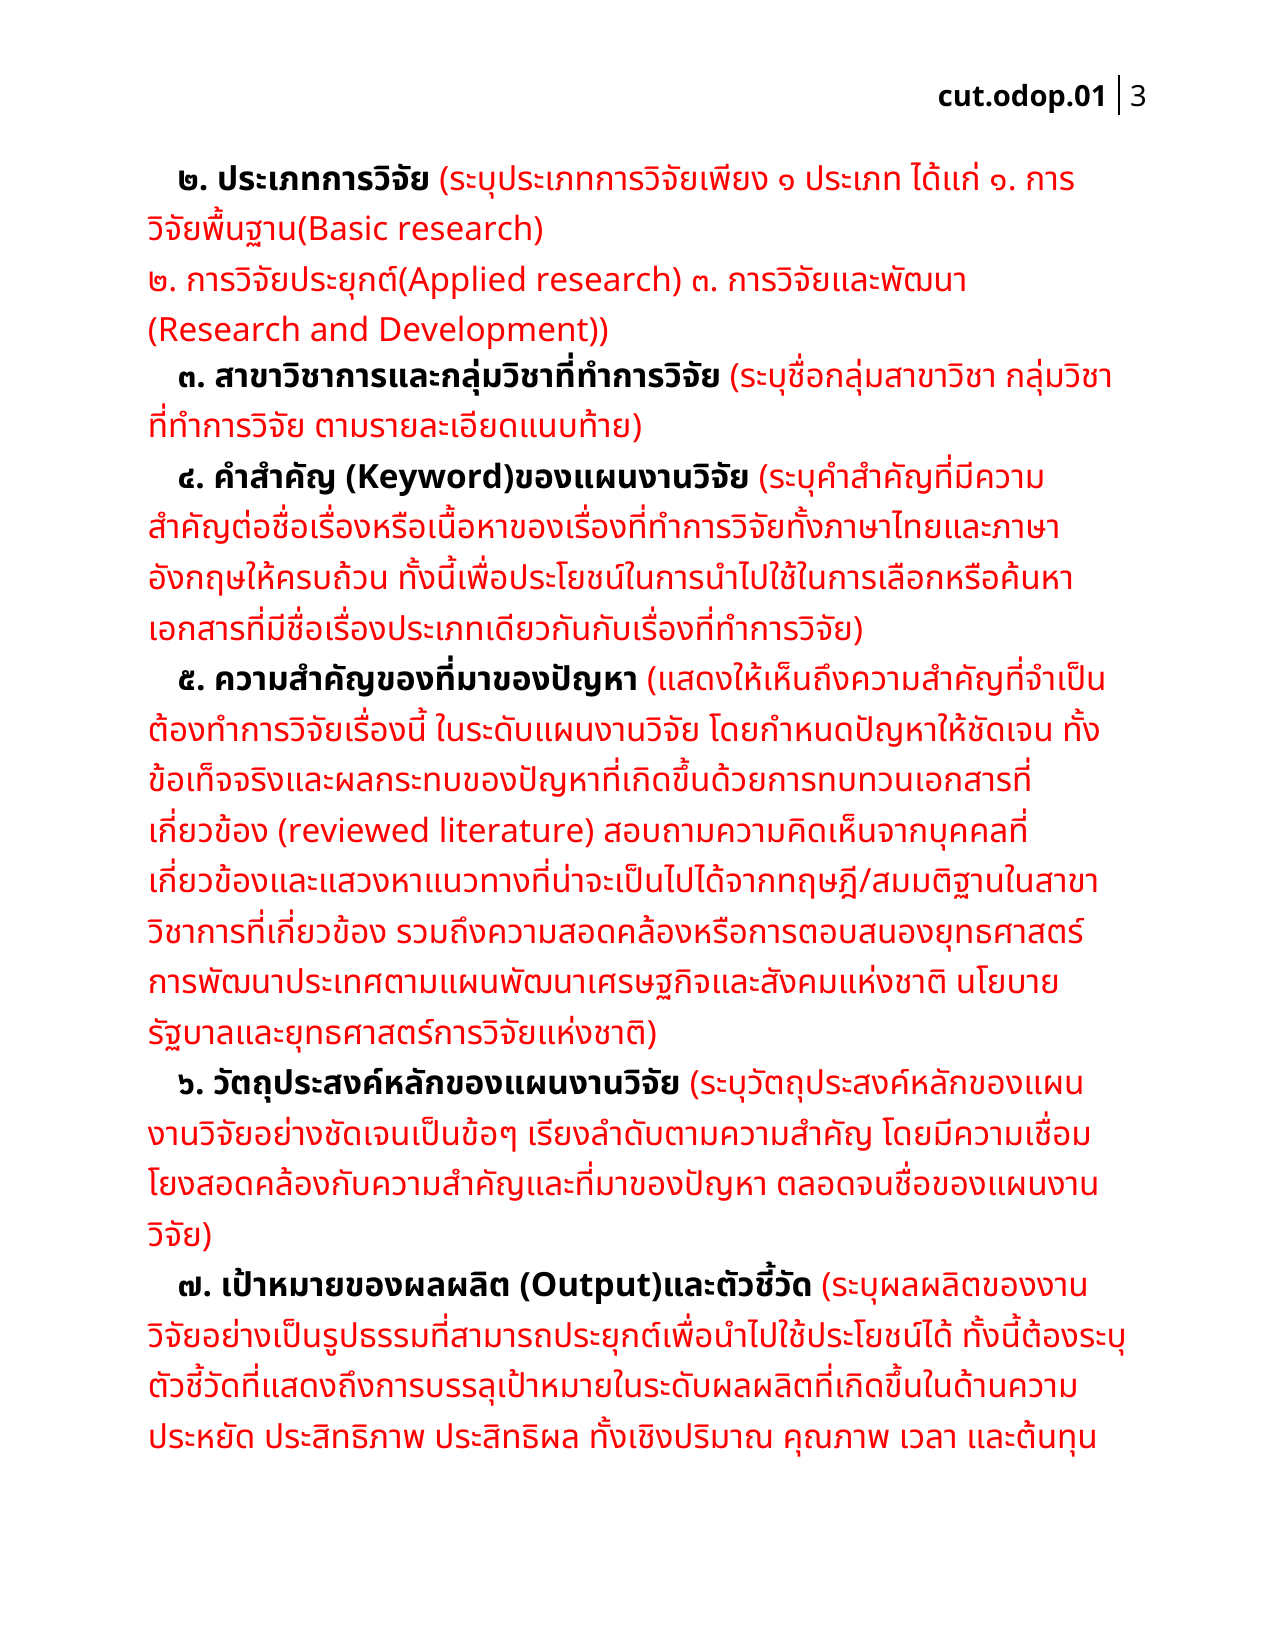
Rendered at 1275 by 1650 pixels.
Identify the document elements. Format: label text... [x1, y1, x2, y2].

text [148, 1261, 1127, 1463]
text ๒. การวิจัยประยุกต์(Applied research) ๓. การวิจัยและพัฒนา (Research and Development)) [148, 256, 1127, 352]
text ๒. ประเภทการวิจัย (ระบุประเภทการวิจัยเพียง ๑ ประเภท ได้แก่ ๑. การวิจัยพื้นฐาน(Basic research) [148, 154, 1127, 256]
text ๖. วัตถุประสงค์หลักของแผนงานวิจัย (ระบุวัตถุประสงค์หลักของแผนงานวิจัยอย่างชัดเจนเป็นข้อๆ เรียงลำดับตามความสำคัญ โดยมีความเชื่อมโยงสอดคล้องกับความสำคัญและที่มาของปัญหา ตลอดจนชื่อของแผนงานวิจัย) [148, 1059, 1127, 1261]
text ๔. คำสำคัญ (Keyword)ของแผนงานวิจัย (ระบุคำสำคัญที่มีความสำคัญต่อชื่อเรื่องหรือเนื้อหาของเรื่องที่ทำการวิจัยทั้งภาษาไทยและภาษาอังกฤษให้ครบถ้วน ทั้งนี้เพื่อประโยชน์ในการนำไปใช้ในการเลือกหรือค้นหาเอกสารที่มีชื่อเรื่องประเภทเดียวกันกับเรื่องที่ทำการวิจัย) [148, 453, 1127, 655]
text ๓. สาขาวิชาการและกลุ่มวิชาที่ทำการวิจัย (ระบุชื่อกลุ่มสาขาวิชา กลุ่มวิชาที่ทำการวิจัย ตามรายละเอียดแนบท้าย) [148, 352, 1127, 453]
text ๕. ความสำคัญของที่มาของปัญหา (แสดงให้เห็นถึงความสำคัญที่จำเป็นต้องทำการวิจัยเรื่องนี้ ในระดับแผนงานวิจัย โดยกำหนดปัญหาให้ชัดเจน ทั้งข้อเท็จจริงและผลกระทบของปัญหาที่เกิดขึ้นด้วยการทบทวนเอกสารที่เกี่ยวข้อง (reviewed literature) สอบถามความคิดเห็นจากบุคคลที่เกี่ยวข้องและแสวงหาแนวทางที่น่าจะเป็นไปได้จากทฤษฎี/สมมติฐานในสาขาวิชาการที่เกี่ยวข้อง รวมถึงความสอดคล้องหรือการตอบสนองยุทธศาสตร์การพัฒนาประเทศตามแผนพัฒนาเศรษฐกิจและสังคมแห่งชาติ นโยบายรัฐบาลและยุทธศาสตร์การวิจัยแห่งชาติ) [148, 655, 1127, 1059]
